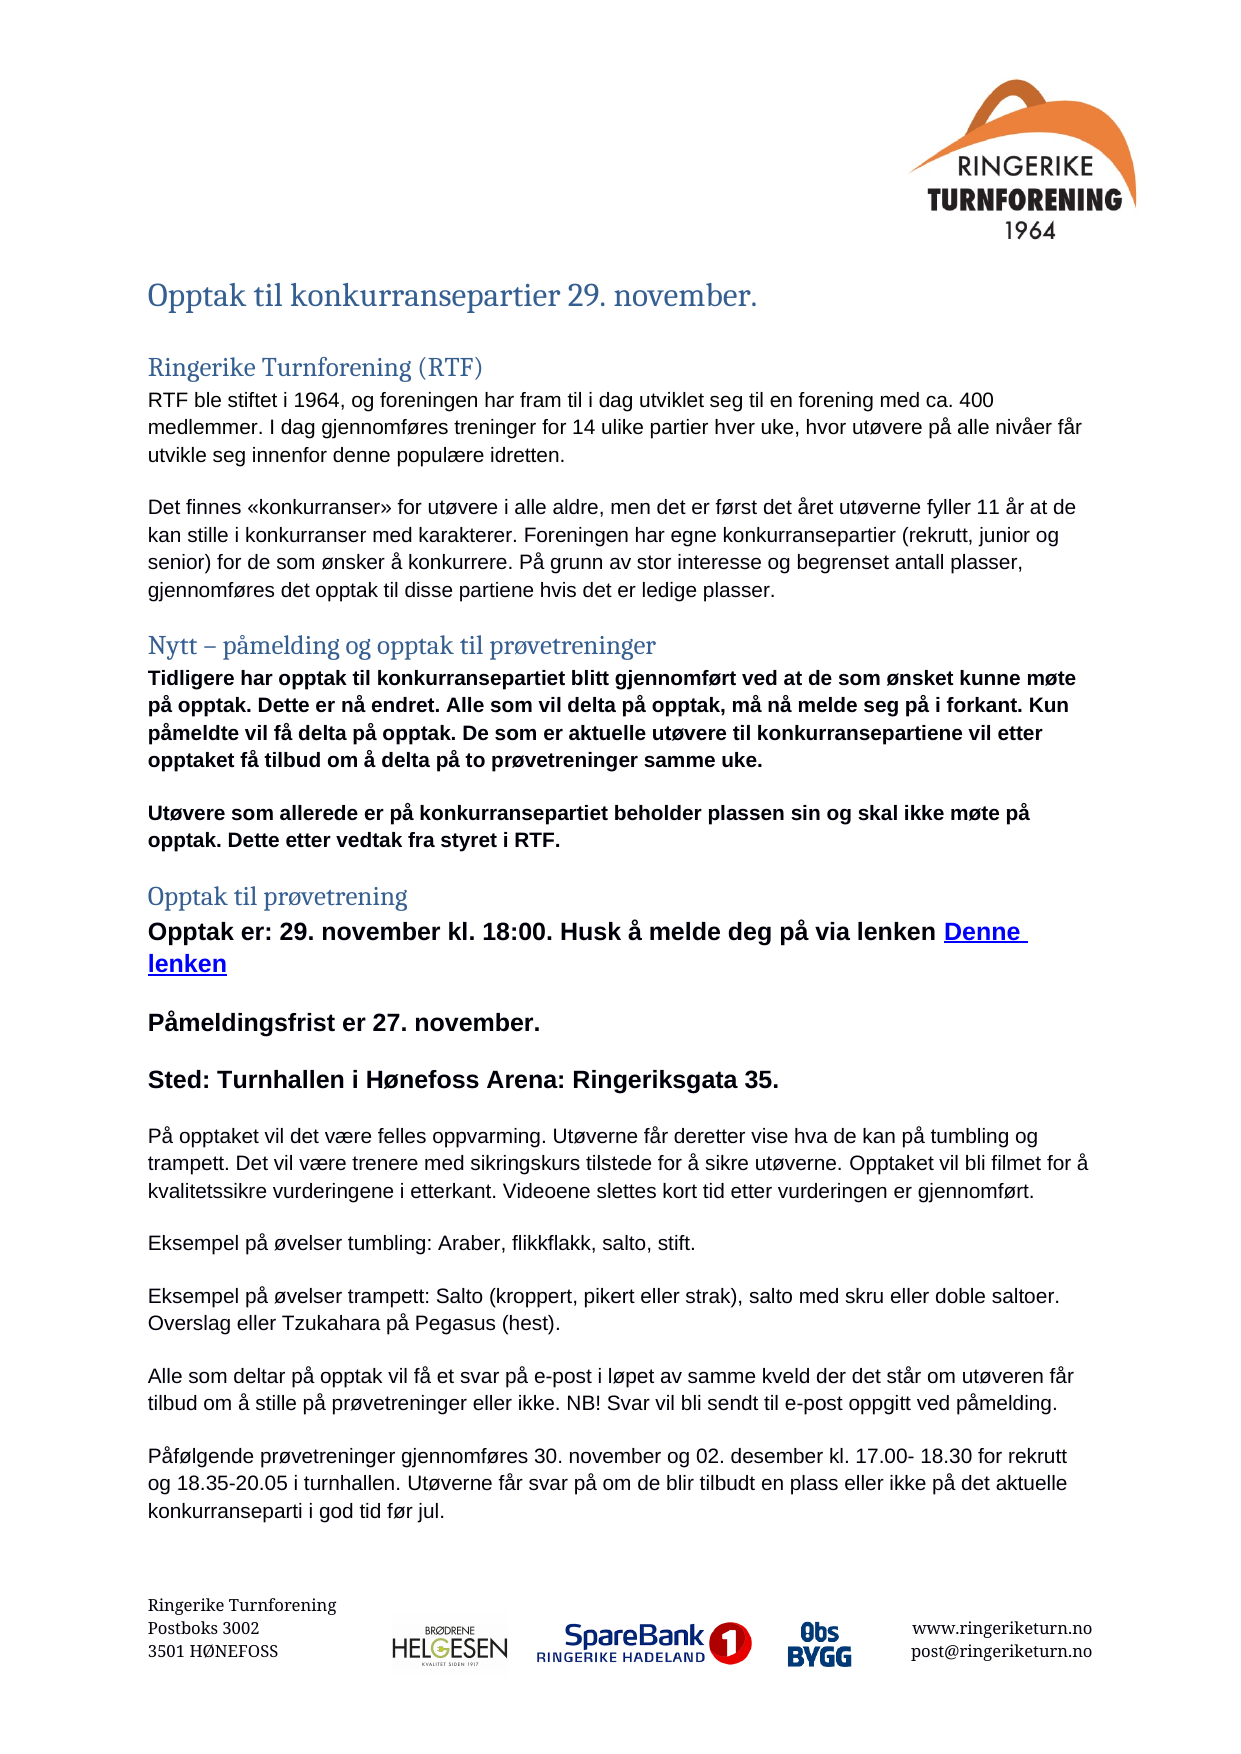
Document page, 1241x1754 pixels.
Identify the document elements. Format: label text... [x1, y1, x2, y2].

subtitle Ringerike Turnforening (RTF) [148, 352, 1093, 383]
picture [391, 1611, 509, 1677]
picture [525, 1613, 760, 1673]
text Utøvere som allerede er på konkurransepartiet beholder plassen sin og skal ikke møte på opptak. Dette etter vedtak fra styret i RTF. [148, 801, 1093, 852]
text På opptaket vil det være felles oppvarming. Utøverne får deretter vise hva de kan på tumbling og trampett. Det vil være trenere med sikringskurs tilstede for å sikre utøverne. Opptaket vil bli filmet for å kvalitetssikre vurderingene i etterkant. Videoene slettes kort tid etter vurderingen er gjennomført. [148, 1123, 1093, 1202]
subtitle Opptak til konkurransepartier 29. november. [148, 276, 1093, 314]
text Sted: Turnhallen i Hønefoss Arena: Ringeriksgata 35. [148, 1066, 1093, 1094]
text Eksempel på øvelser trampett: Salto (kroppert, pikert eller strak), salto med skru eller doble saltoer. Overslag eller Tzukahara på Pegasus (hest). [148, 1283, 1093, 1335]
text Påmeldingsfrist er 27. november. [148, 1007, 1093, 1036]
subtitle Opptak til prøvetrening [148, 881, 1093, 912]
text Tidligere har opptak til konkurransepartiet blitt gjennomført ved at de som ønsket kunne møte på opptak. Dette er nå endret. Alle som vil delta på opptak, må nå melde seg på i forkant. Kun påmeldte vil få delta på opptak. De som er aktuelle utøvere til konkurransepartiene vil etter opptaket få tilbud om å delta på to prøvetreninger samme uke. [148, 666, 1093, 772]
text Påfølgende prøvetreninger gjennomføres 30. november og 02. desember kl. 17.00- 18.30 for rekrutt og 18.35-20.05 i turnhallen. Utøverne får svar på om de blir tilbudt en plass eller ikke på det aktuelle konkurranseparti i god tid før jul. [148, 1443, 1093, 1522]
text Det finnes «konkurranser» for utøvere i alle aldre, men det er først det året utøverne fyller 11 år at de kan stille i konkurranser med karakterer. Foreningen har egne konkurransepartier (rekrutt, junior og senior) for de som ønsker å konkurrere. På grunn av stor interesse og begrenset antall plasser, gjennomføres det opptak til disse partiene hvis det er ledige plasser. [148, 495, 1093, 601]
subtitle Nytt – påmelding og opptak til prøvetreninger [148, 630, 1093, 661]
text Alle som deltar på opptak vil få et svar på e-post i løpet av samme kveld der det står om utøveren får tilbud om å stille på prøvetreninger eller ikke. NB! Svar vil bli sendt til e-post oppgitt ved påmelding. [148, 1363, 1093, 1415]
picture [778, 1613, 860, 1678]
picture [908, 43, 1155, 250]
text RTF ble stiftet i 1964, og foreningen har fram til i dag utviklet seg til en forening med ca. 400 medlemmer. I dag gjennomføres treninger for 14 ulike partier hver uke, hvor utøvere på alle nivåer får utvikle seg innenfor denne populære idretten. [148, 387, 1093, 466]
text Eksempel på øvelser tumbling: Araber, flikkflakk, salto, stift. [148, 1231, 1093, 1255]
text Opptak er: 29. november kl. 18:00. Husk å melde deg på via lenken Denne lenken [148, 916, 1093, 978]
